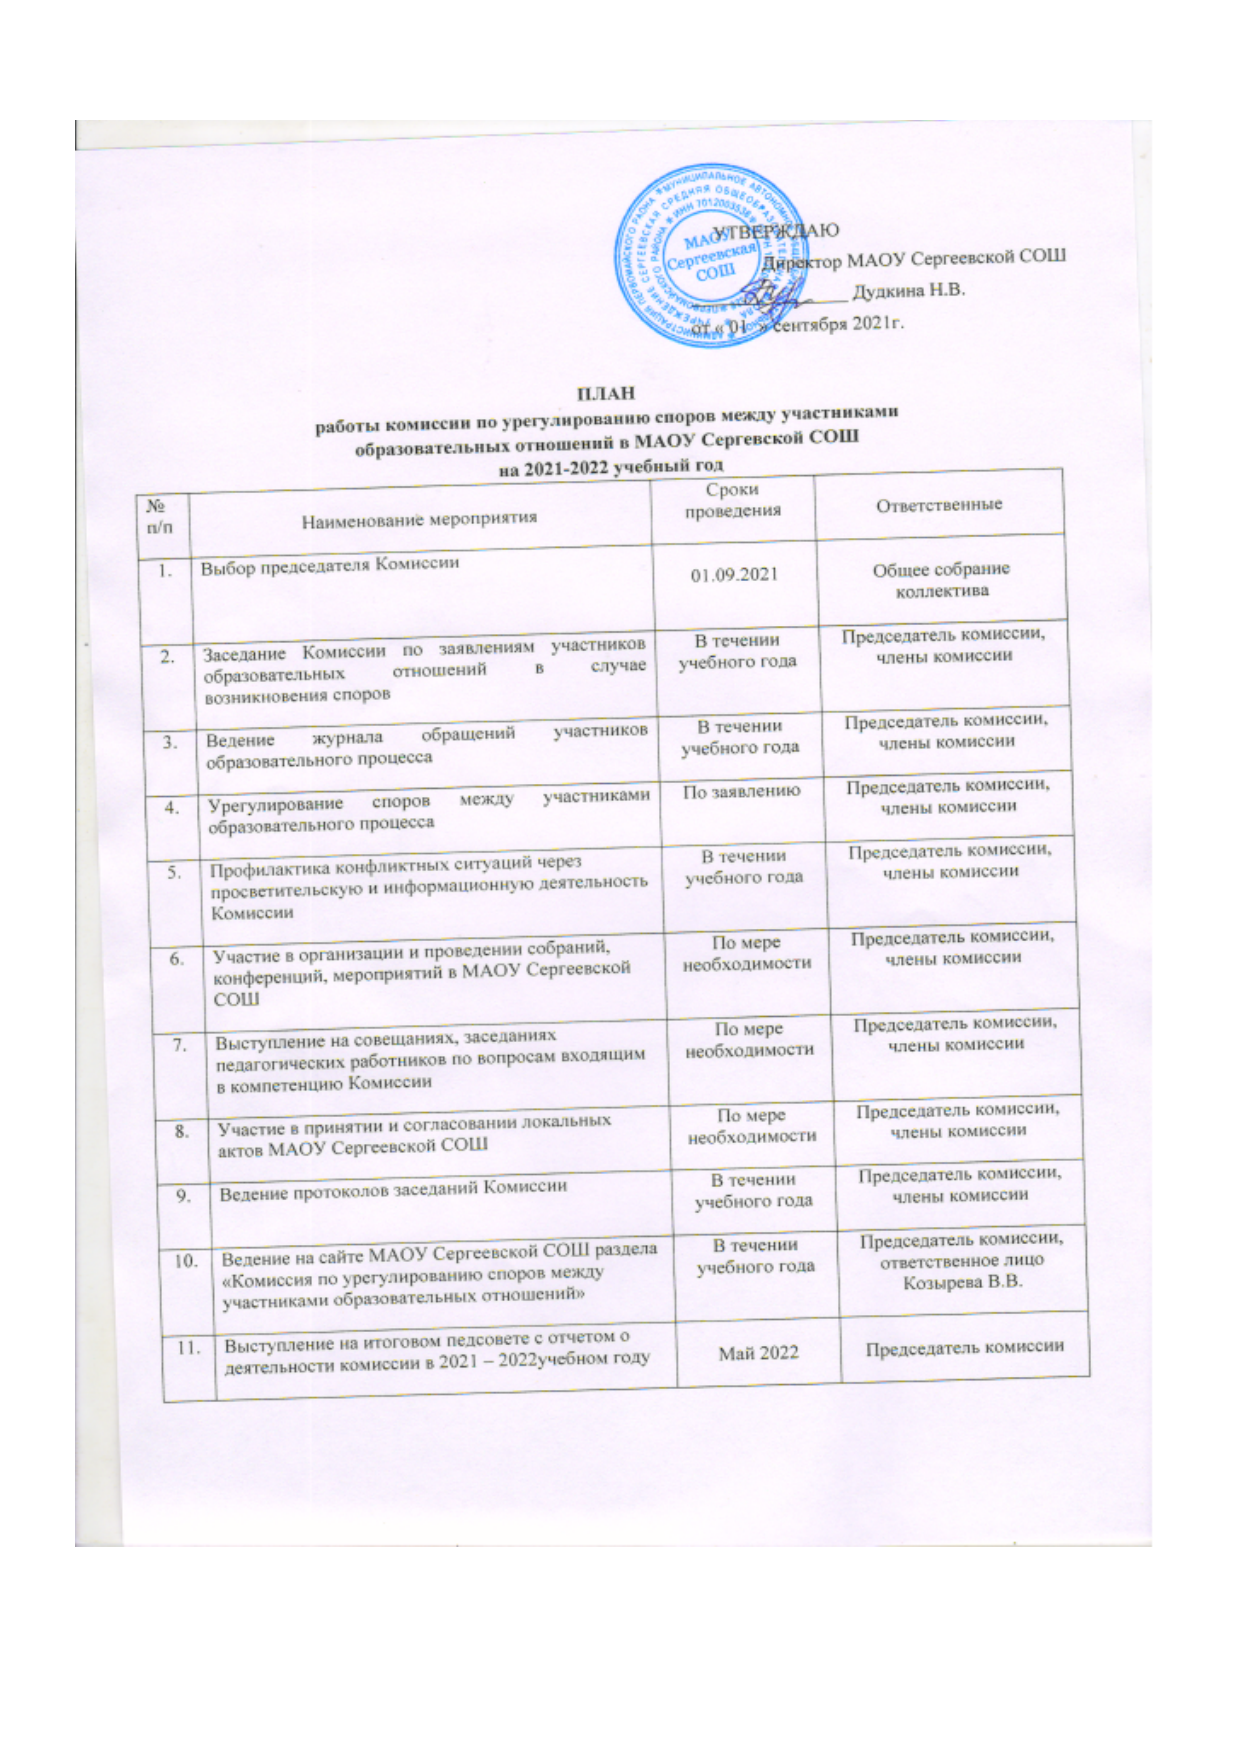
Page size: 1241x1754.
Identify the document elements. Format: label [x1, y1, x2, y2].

picture [75, 120, 1166, 1547]
